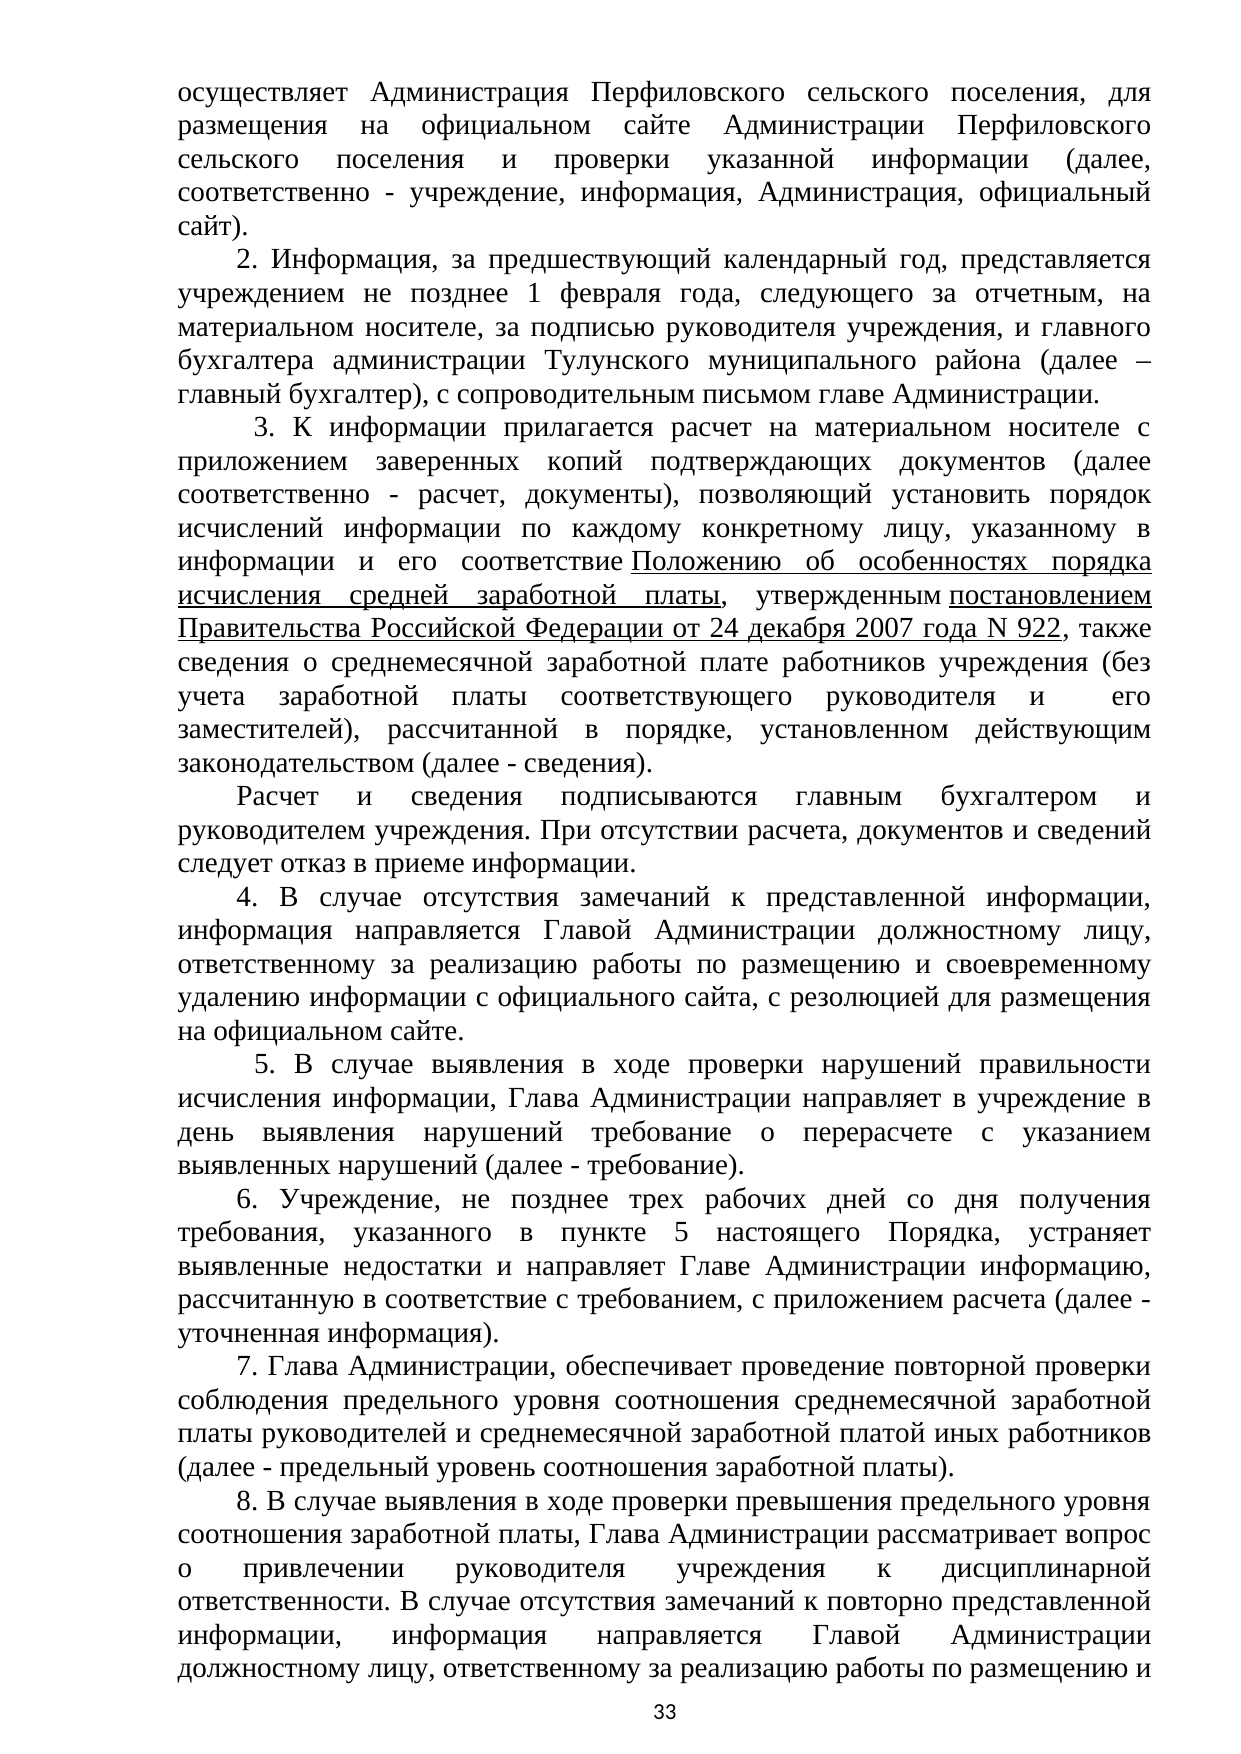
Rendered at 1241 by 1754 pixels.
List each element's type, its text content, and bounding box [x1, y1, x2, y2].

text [177, 1483, 1152, 1684]
text 2. Информация, за предшествующий календарный год, представляется учреждением не позднее 1 февраля года, следующего за отчетным, на материальном носителе, за подписью руководителя учреждения, и главного бухгалтера администрации Тулунского муниципального района (далее – главный бухгалтер), с сопроводительным письмом главе Администрации. [177, 242, 1152, 409]
text 6. Учреждение, не позднее трех рабочих дней со дня получения требования, указанного в пункте 5 настоящего Порядка, устраняет выявленные недостатки и направляет Главе Администрации информацию, рассчитанную в соответствие с требованием, с приложением расчета (далее - уточненная информация). [177, 1181, 1152, 1348]
text 5. В случае выявления в ходе проверки нарушений правильности исчисления информации, Глава Администрации направляет в учреждение в день выявления нарушений требование о перерасчете с указанием выявленных нарушений (далее - требование). [177, 1047, 1152, 1181]
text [177, 74, 1152, 242]
text 4. В случае отсутствия замечаний к представленной информации, информация направляется Главой Администрации должностному лицу, ответственному за реализацию работы по размещению и своевременному удалению информации с официального сайта, с резолюцией для размещения на официальном сайте. [177, 879, 1152, 1047]
text Расчет и сведения подписываются главным бухгалтером и руководителем учреждения. При отсутствии расчета, документов и сведений следует отказ в приеме информации. [177, 778, 1152, 879]
text 3. К информации прилагается расчет на материальном носителе с приложением заверенных копий подтверждающих документов (далее соответственно - расчет, документы), позволяющий установить порядок исчислений информации по каждому конкретному лицу, указанному в информации и его соответствие Положению об особенностях порядка исчисления средней заработной платы, утвержденным постановлением Правительства Российской Федерации от 24 декабря 2007 года N 922, также сведения о среднемесячной заработной плате работников учреждения (без учета заработной платы соответствующего руководителя и его заместителей), рассчитанной в порядке, установленном действующим законодательством (далее - сведения). [177, 409, 1152, 778]
text 7. Глава Администрации, обеспечивает проведение повторной проверки соблюдения предельного уровня соотношения среднемесячной заработной платы руководителей и среднемесячной заработной платой иных работников (далее - предельный уровень соотношения заработной платы). [177, 1348, 1152, 1483]
